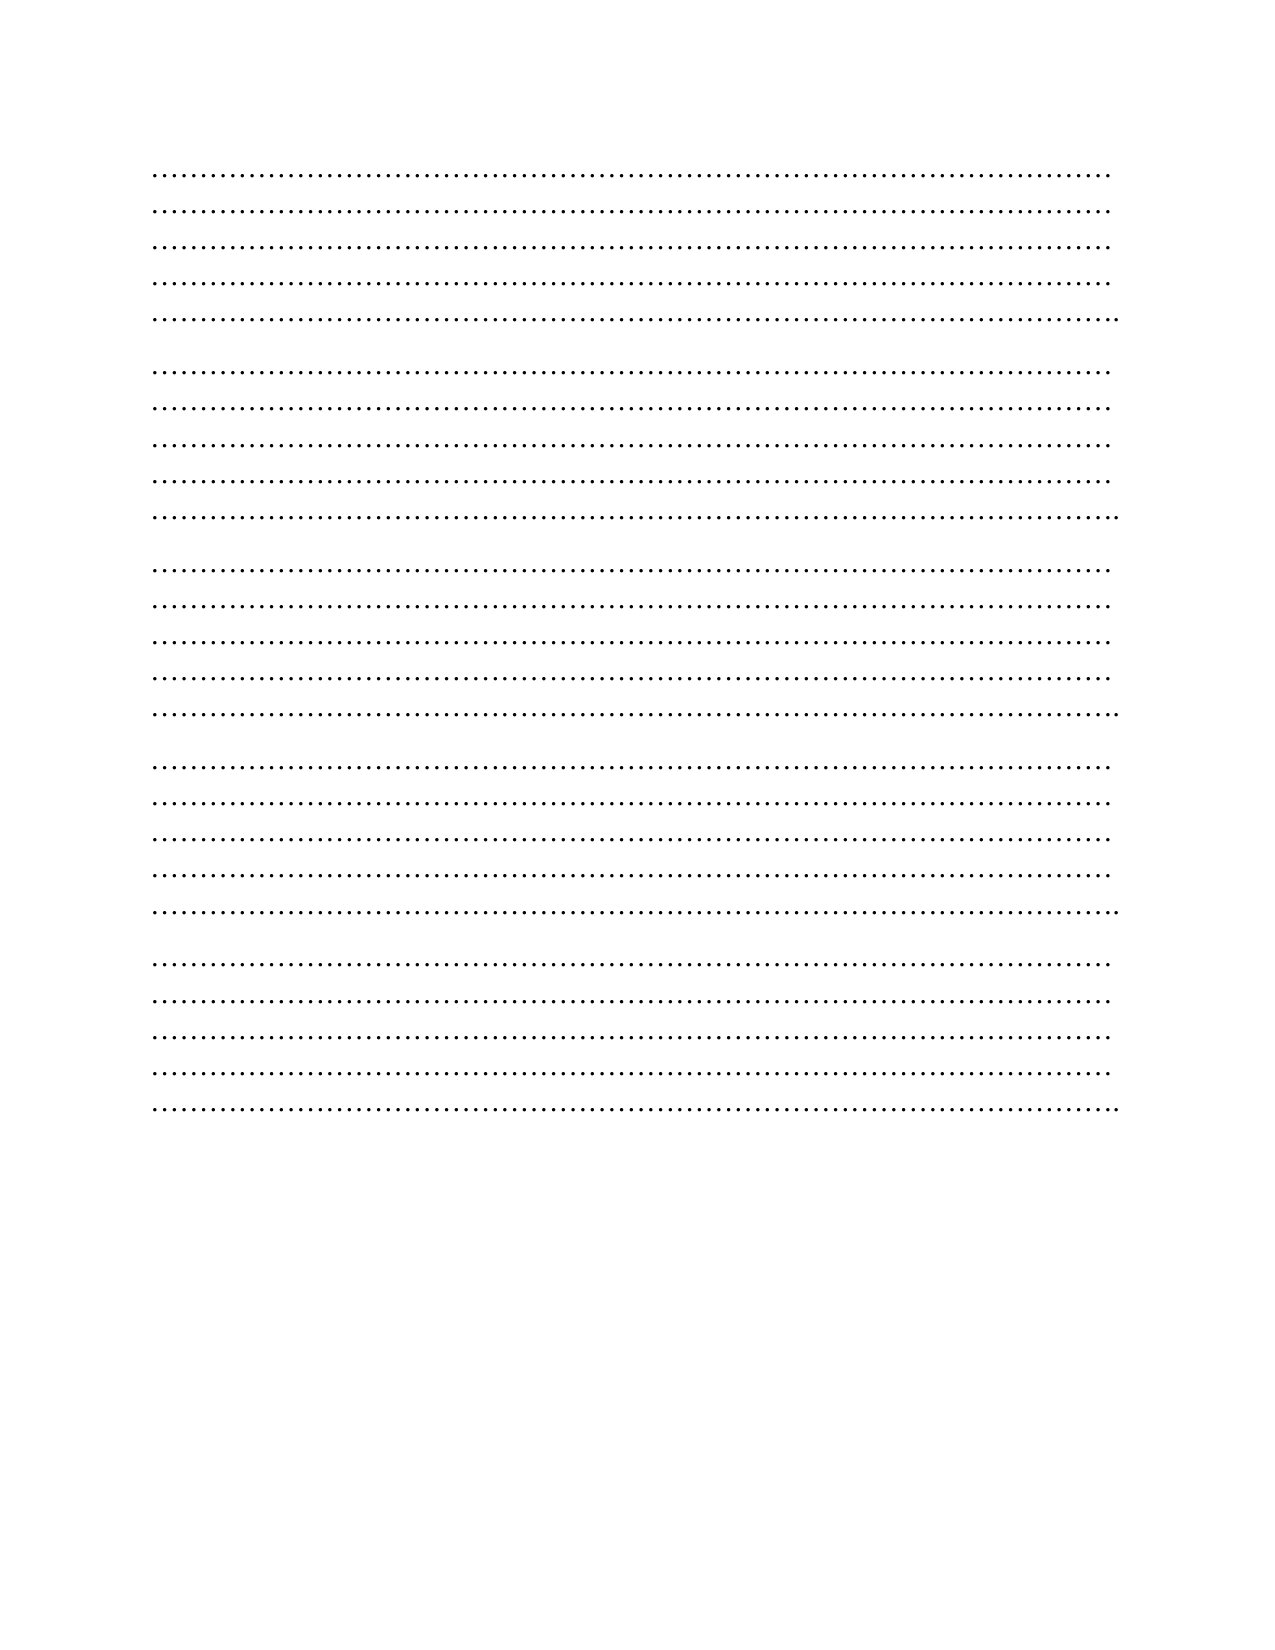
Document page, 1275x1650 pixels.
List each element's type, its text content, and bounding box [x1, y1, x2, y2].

text ………………………………………………………………………………………………………………………………………………………………………………………………………………………………………………………………………………………………………………………………………………………………………………………………………………………………………………………. [150, 742, 1125, 920]
text ………………………………………………………………………………………………………………………………………………………………………………………………………………………………………………………………………………………………………………………………………………………………………………………………………………………………………………………. [150, 150, 1125, 328]
text ………………………………………………………………………………………………………………………………………………………………………………………………………………………………………………………………………………………………………………………………………………………………………………………………………………………………………………………. [150, 545, 1125, 723]
text ………………………………………………………………………………………………………………………………………………………………………………………………………………………………………………………………………………………………………………………………………………………………………………………………………………………………………………………. [150, 347, 1125, 526]
text ………………………………………………………………………………………………………………………………………………………………………………………………………………………………………………………………………………………………………………………………………………………………………………………………………………………………………………………. [150, 939, 1125, 1118]
